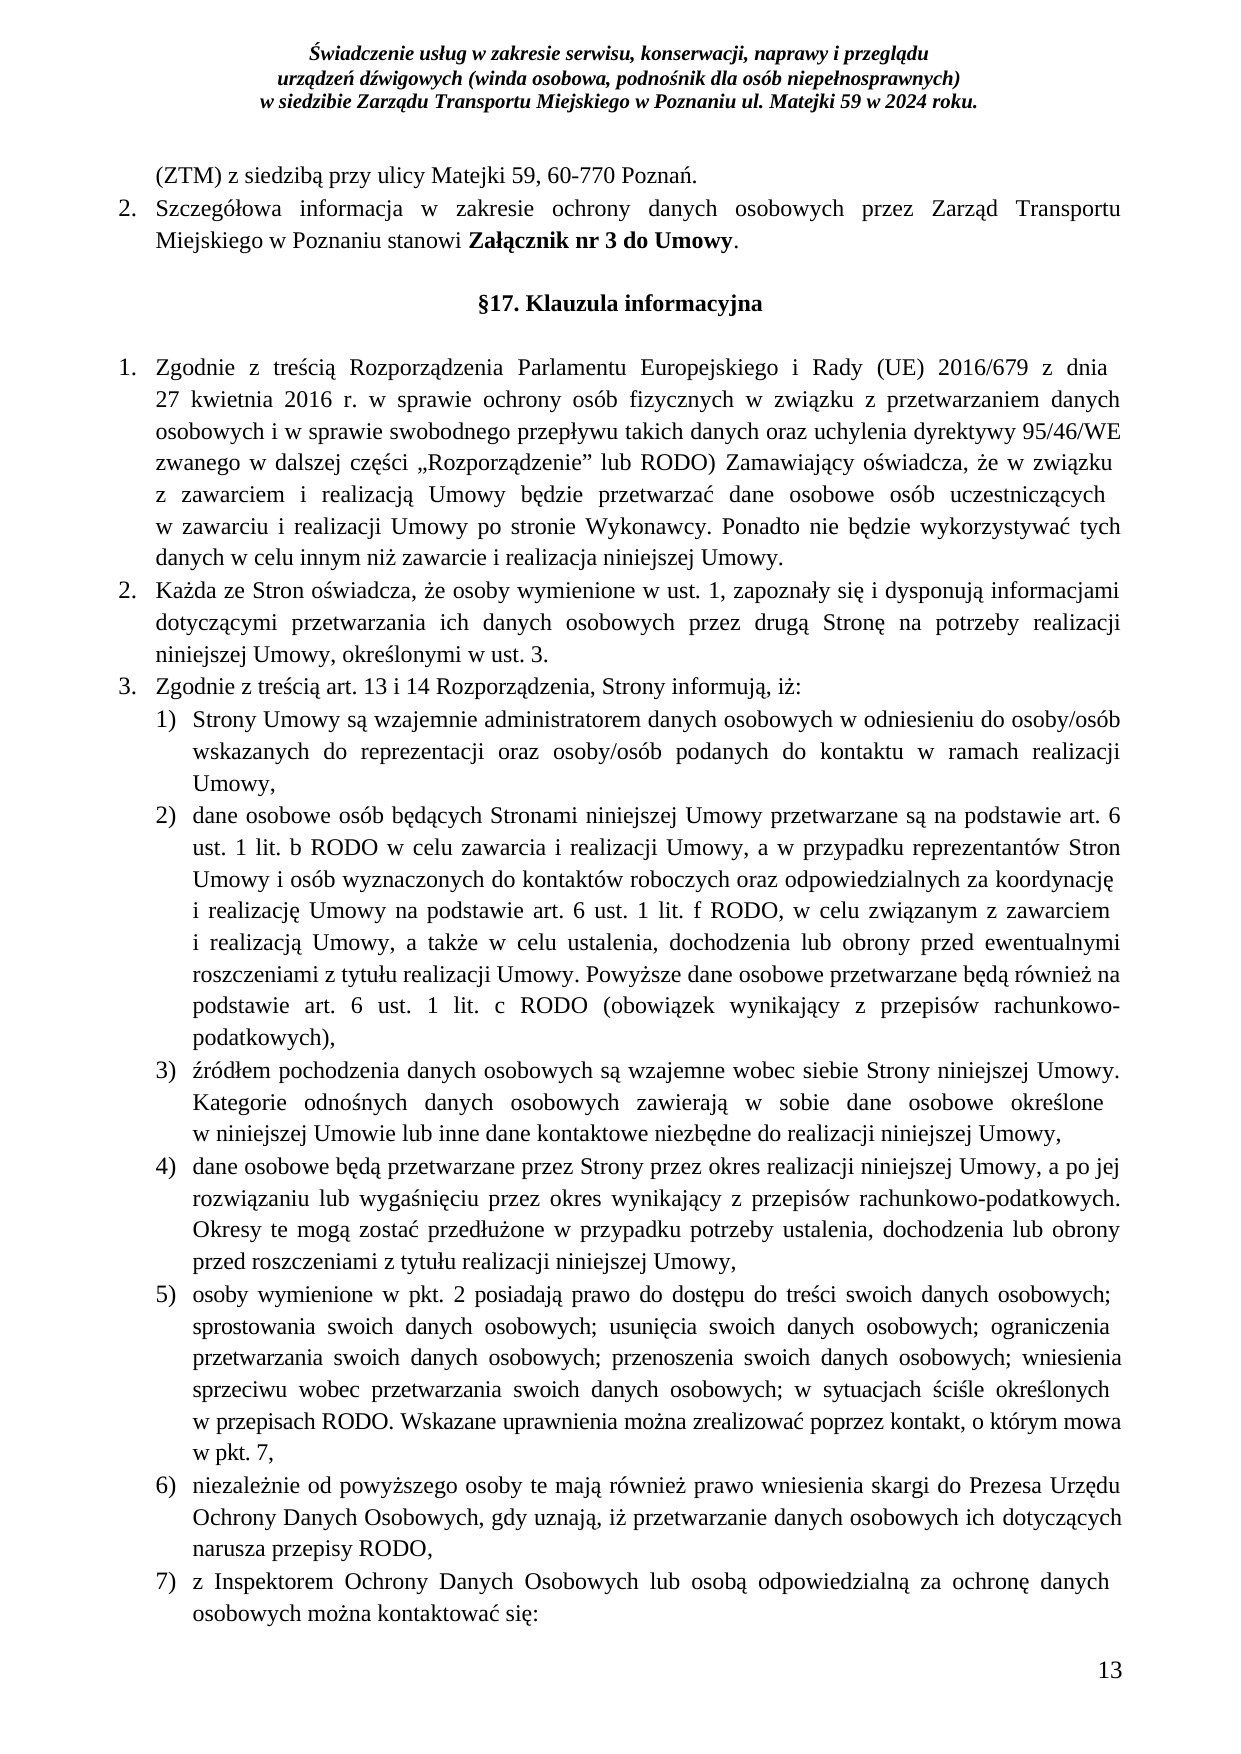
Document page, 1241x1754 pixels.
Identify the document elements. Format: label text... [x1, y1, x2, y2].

list dane osobowe osób będących Stronami niniejszej Umowy przetwarzane są na podstawie art. 6 ust. 1 lit. b RODO w celu zawarcia i realizacji Umowy, a w przypadku reprezentantów Stron Umowy i osób wyznaczonych do kontaktów roboczych oraz odpowiedzialnych za koordynację i realizację Umowy na podstawie art. 6 ust. 1 lit. f RODO, w celu związanym z zawarciem i realizacją Umowy, a także w celu ustalenia, dochodzenia lub obrony przed ewentualnymi roszczeniami z tytułu realizacji Umowy. Powyższe dane osobowe przetwarzane będą również na podstawie art. 6 ust. 1 lit. c RODO (obowiązek wynikający z przepisów rachunkowo-podatkowych), [155, 800, 1122, 1051]
list niezależnie od powyższego osoby te mają również prawo wniesienia skargi do Prezesa Urzędu Ochrony Danych Osobowych, gdy uznają, iż przetwarzanie danych osobowych ich dotyczących narusza przepisy RODO, [155, 1470, 1122, 1562]
list Szczegółowa informacja w zakresie ochrony danych osobowych przez Zarząd Transportu Miejskiego w Poznaniu stanowi Załącznik nr 3 do Umowy. [118, 193, 1122, 253]
list Każda ze Stron oświadcza, że osoby wymienione w ust. 1, zapoznały się i dysponują informacjami dotyczącymi przetwarzania ich danych osobowych przez drugą Stronę na potrzeby realizacji niniejszej Umowy, określonymi w ust. 3. [118, 575, 1122, 667]
list Zgodnie z treścią art. 13 i 14 Rozporządzenia, Strony informują, iż: [118, 671, 1122, 700]
list osoby wymienione w pkt. 2 posiadają prawo do dostępu do treści swoich danych osobowych; sprostowania swoich danych osobowych; usunięcia swoich danych osobowych; ograniczenia przetwarzania swoich danych osobowych; przenoszenia swoich danych osobowych; wniesienia sprzeciwu wobec przetwarzania swoich danych osobowych; w sytuacjach ściśle określonych w przepisach RODO. Wskazane uprawnienia można zrealizować poprzez kontakt, o którym mowa w pkt. 7, [155, 1279, 1122, 1466]
list dane osobowe będą przetwarzane przez Strony przez okres realizacji niniejszej Umowy, a po jej rozwiązaniu lub wygaśnięciu przez okres wynikający z przepisów rachunkowo-podatkowych. Okresy te mogą zostać przedłużone w przypadku potrzeby ustalenia, dochodzenia lub obrony przed roszczeniami z tytułu realizacji niniejszej Umowy, [155, 1151, 1122, 1275]
list z Inspektorem Ochrony Danych Osobowych lub osobą odpowiedzialną za ochronę danych osobowych można kontaktować się: [155, 1566, 1122, 1627]
text §17. Klauzula informacyjna [118, 289, 1122, 317]
list Strony Umowy są wzajemnie administratorem danych osobowych w odniesieniu do osoby/osób wskazanych do reprezentacji oraz osoby/osób podanych do kontaktu w ramach realizacji Umowy, [155, 704, 1122, 796]
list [118, 161, 1122, 189]
list Zgodnie z treścią Rozporządzenia Parlamentu Europejskiego i Rady (UE) 2016/679 z dnia 27 kwietnia 2016 r. w sprawie ochrony osób fizycznych w związku z przetwarzaniem danych osobowych i w sprawie swobodnego przepływu takich danych oraz uchylenia dyrektywy 95/46/WE zwanego w dalszej części „Rozporządzenie” lub RODO) Zamawiający oświadcza, że w związku z zawarciem i realizacją Umowy będzie przetwarzać dane osobowe osób uczestniczących w zawarciu i realizacji Umowy po stronie Wykonawcy. Ponadto nie będzie wykorzystywać tych danych w celu innym niż zawarcie i realizacja niniejszej Umowy. [118, 352, 1122, 571]
list źródłem pochodzenia danych osobowych są wzajemne wobec siebie Strony niniejszej Umowy. Kategorie odnośnych danych osobowych zawierają w sobie dane osobowe określone w niniejszej Umowie lub inne dane kontaktowe niezbędne do realizacji niniejszej Umowy, [155, 1055, 1122, 1147]
